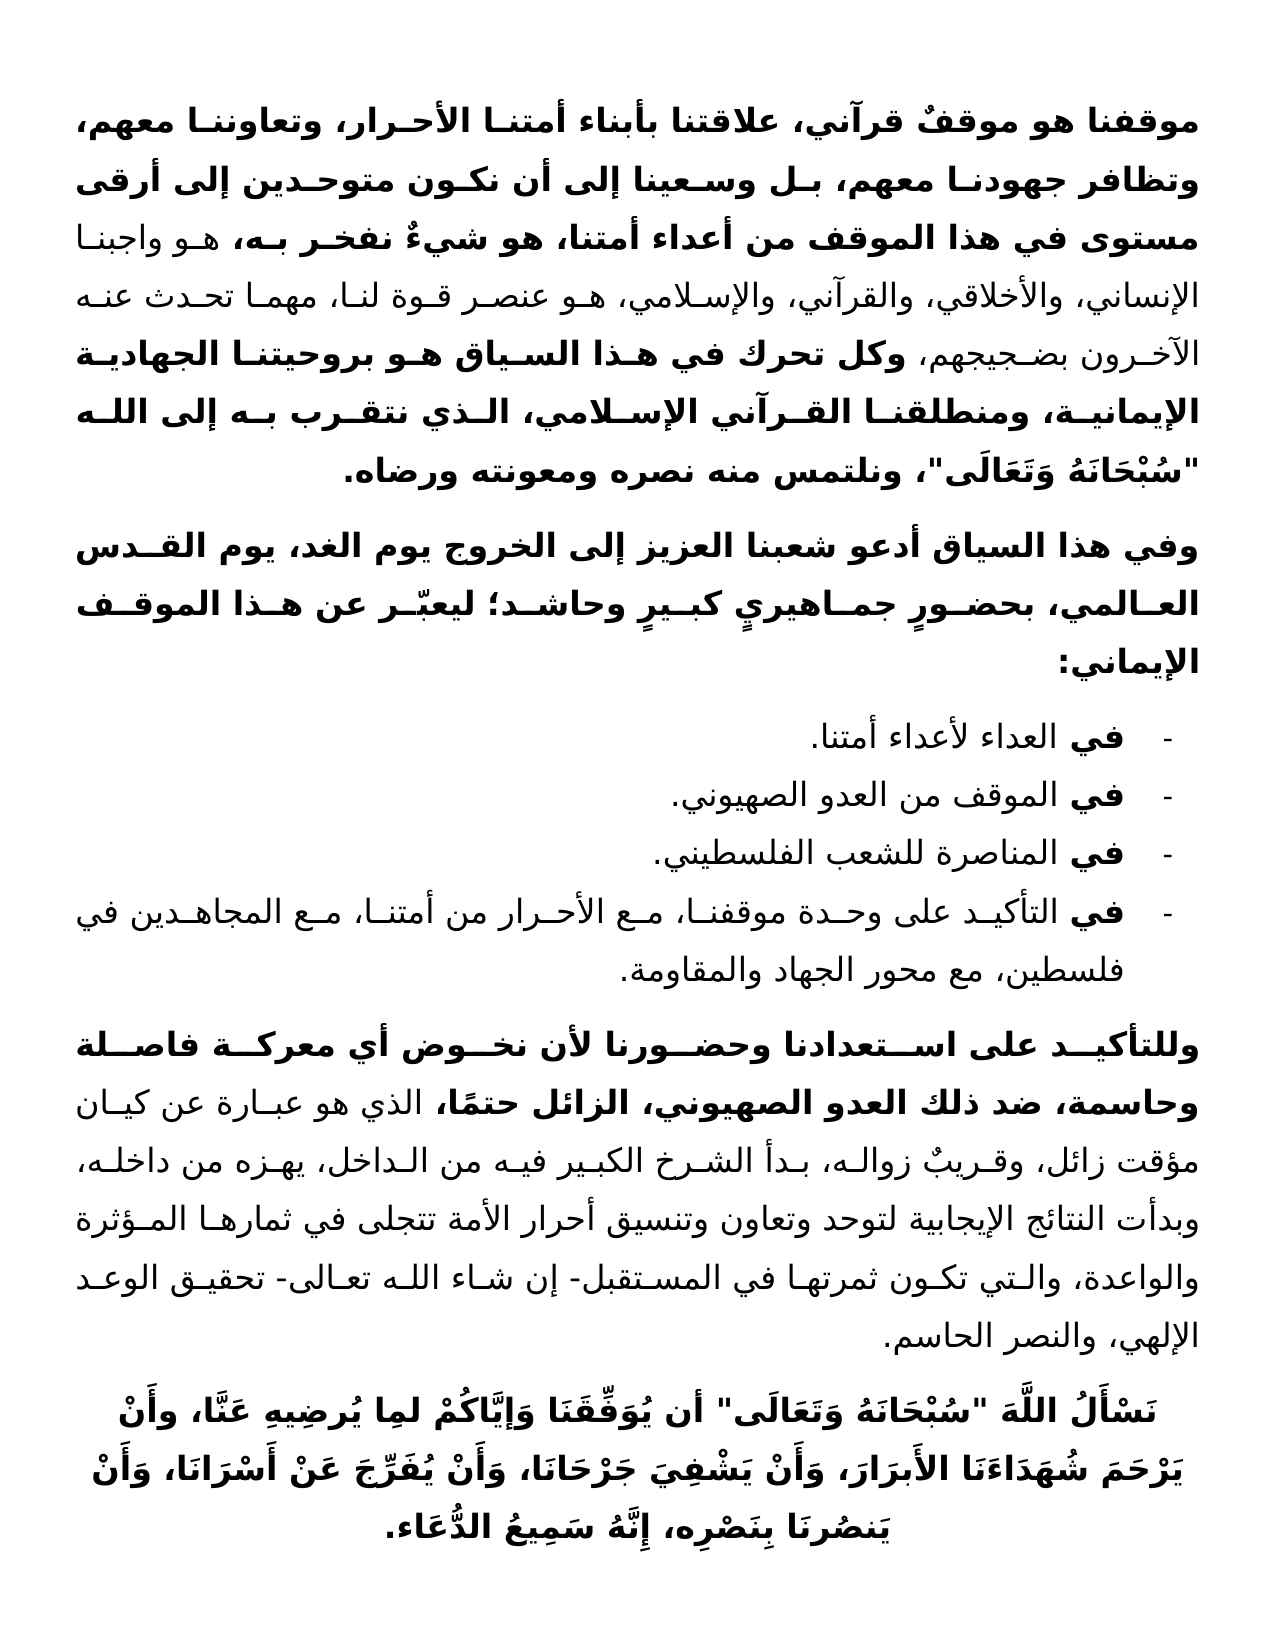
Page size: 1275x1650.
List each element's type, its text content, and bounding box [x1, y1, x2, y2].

list في المناصرة للشعب الفلسطيني. [75, 834, 1162, 873]
list في الموقف من العدو الصهيوني. [75, 776, 1162, 814]
text وفي هذا السياق أدعو شعبنا العزيز إلى الخروج يوم الغد، يوم القدس العالمي، بحضورٍ جماهيريٍ كبيرٍ وحاشد؛ ليعبّر عن هذا الموقف الإيماني: [75, 526, 1200, 681]
text نَسْأَلُ اللَّهَ "سُبْحَانَهُ وَتَعَالَى" أن يُوَفِّقَنَا وَإيَّاكُمْ لمِا يُرضِيهِ عَنَّا، وأَنْ يَرْحَمَ شُهَدَاءَنَا الأَبرَارَ، وَأَنْ يَشْفِيَ جَرْحَانَا، وَأَنْ يُفَرِّجَ عَنْ أَسْرَانَا، وَأَنْ يَنصُرنَا بِنَصْرِه، إِنَّهُ سَمِيعُ الدُّعَاء. [75, 1391, 1200, 1547]
list في التأكيد على وحدة موقفنا، مع الأحرار من أمتنا، مع المجاهدين في فلسطين، مع محور الجهاد والمقاومة. [75, 892, 1162, 989]
text وللتأكيد على استعدادنا وحضورنا لأن نخوض أي معركة فاصلة وحاسمة، ضد ذلك العدو الصهيوني، الزائل حتمًا، الذي هو عبارة عن كيان مؤقت زائل، وقريبٌ زواله، بدأ الشرخ الكبير فيه من الداخل، يهزه من داخله، وبدأت النتائج الإيجابية لتوحد وتعاون وتنسيق أحرار الأمة تتجلى في ثمارها المؤثرة والواعدة، والتي تكون ثمرتها في المستقبل- إن شاء الله تعالى- تحقيق الوعد الإلهي، والنصر الحاسم. [75, 1025, 1200, 1355]
text موقفنا هو موقفٌ قرآني، علاقتنا بأبناء أمتنا الأحرار، وتعاوننا معهم، وتظافر جهودنا معهم، بل وسعينا إلى أن نكون متوحدين إلى أرقى مستوى في هذا الموقف من أعداء أمتنا، هو شيءٌ نفخر به، هو واجبنا الإنساني، والأخلاقي، والقرآني، والإسلامي، هو عنصر قوة لنا، مهما تحدث عنه الآخرون بضجيجهم، وكل تحرك في هذا السياق هو بروحيتنا الجهادية الإيمانية، ومنطلقنا القرآني الإسلامي، الذي نتقرب به إلى الله "سُبْحَانَهُ وَتَعَالَى"، ونلتمس منه نصره ومعونته ورضاه. [75, 102, 1200, 490]
list في العداء لأعداء أمتنا. [75, 717, 1162, 756]
